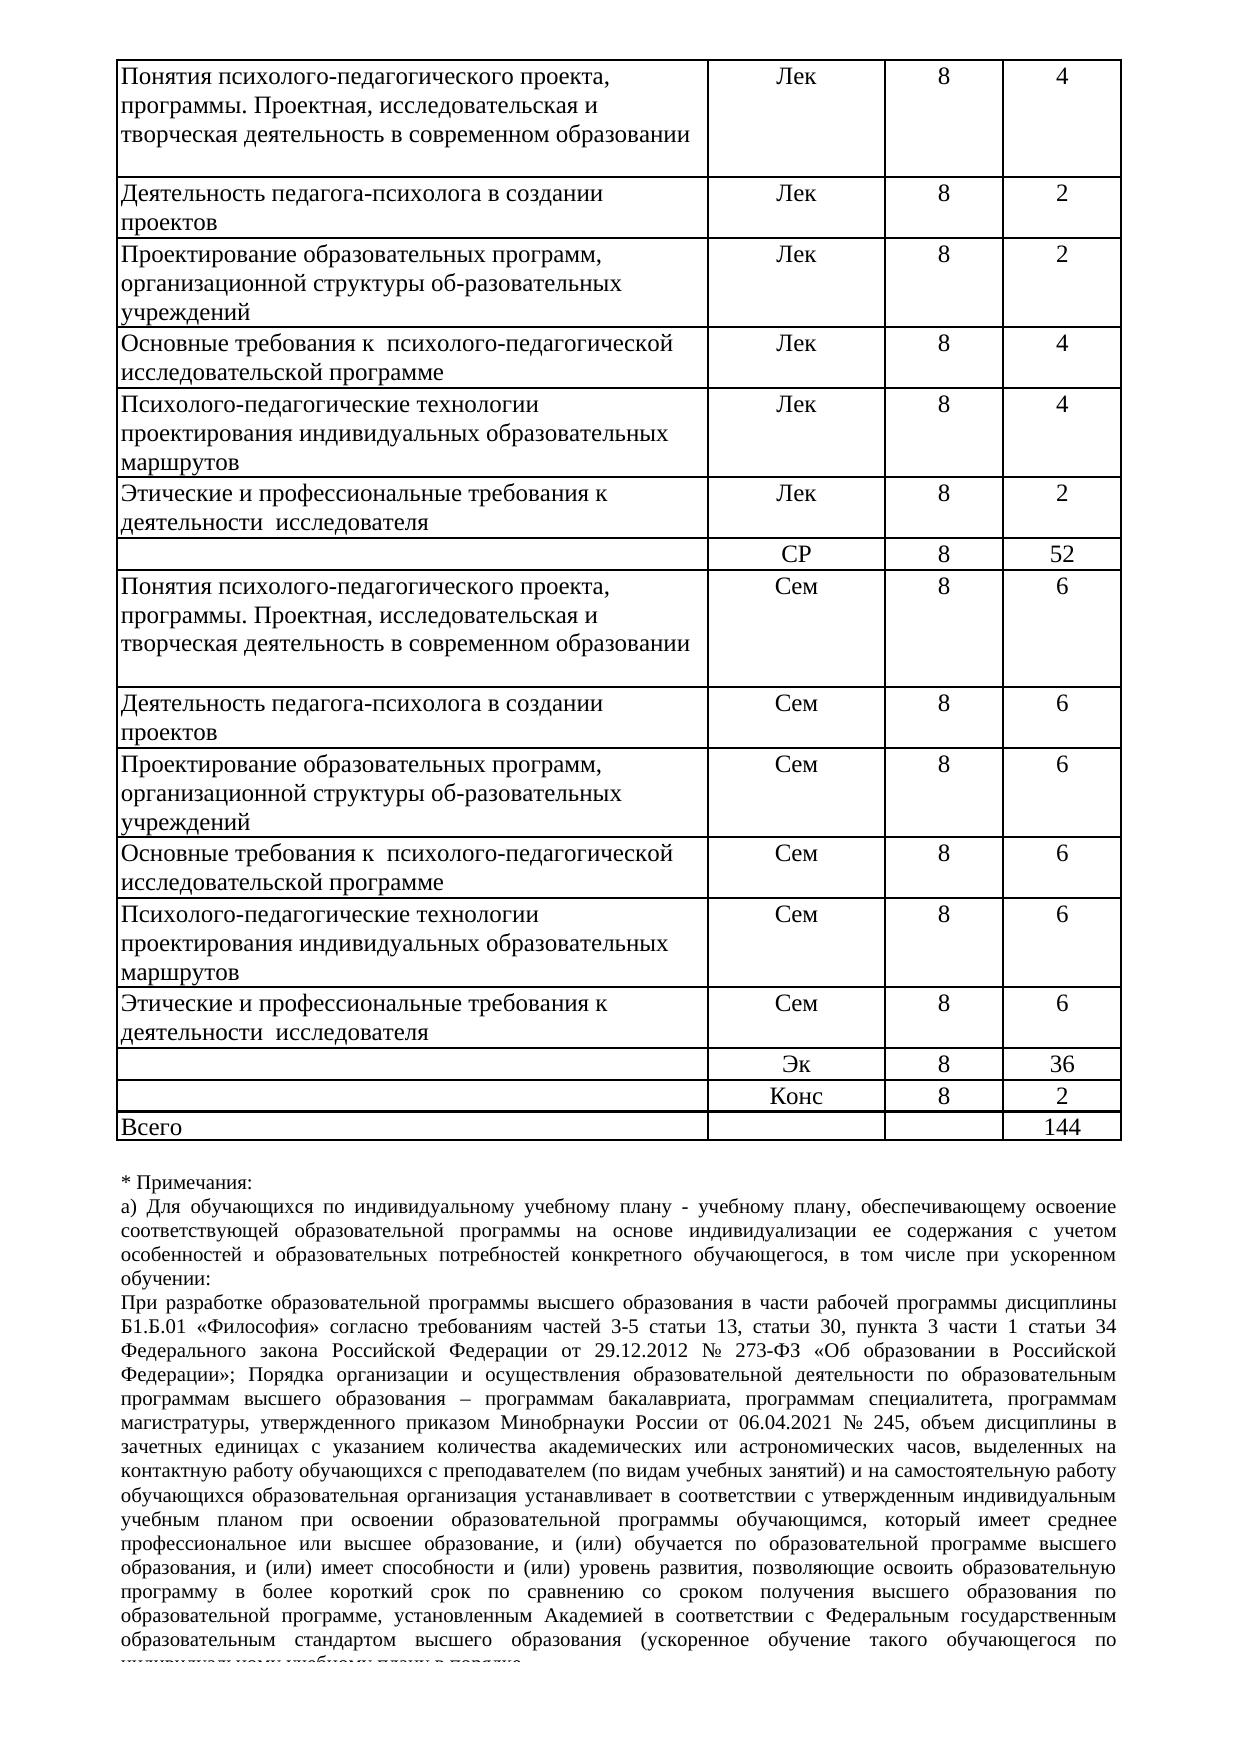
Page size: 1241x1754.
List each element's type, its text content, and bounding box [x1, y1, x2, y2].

table_cell 8 [886, 571, 1002, 686]
table_cell 8 [886, 1081, 1002, 1110]
table_cell Лек [709, 239, 884, 326]
table_cell 2 [1004, 478, 1120, 537]
table_cell 8 [886, 389, 1002, 476]
table_cell 2 [1004, 178, 1120, 237]
table_cell Сем [709, 838, 884, 897]
table_cell 6 [1004, 899, 1120, 986]
table_cell 6 [1004, 688, 1120, 747]
table_cell 8 [886, 478, 1002, 537]
table_cell Сем [709, 688, 884, 747]
table_cell СР [709, 539, 884, 569]
table_cell Деятельность педагога-психолога в создании проектов [118, 688, 707, 747]
table_cell Лек [709, 178, 884, 237]
table_cell Сем [709, 571, 884, 686]
table_cell 8 [886, 899, 1002, 986]
table_cell 52 [1004, 539, 1120, 569]
table_header Лек [709, 61, 884, 176]
table_cell Проектирование образовательных программ, организационной структуры об-разовательных учреждений [118, 239, 707, 326]
table_cell 6 [1004, 571, 1120, 686]
table_header Понятия психолого-педагогического проекта, программы. Проектная, исследовательская и творческая деятельность в современном образовании [118, 61, 707, 176]
table_cell [118, 1081, 707, 1110]
table_cell Проектирование образовательных программ, организационной структуры об-разовательных учреждений [118, 749, 707, 836]
table_cell 6 [1004, 988, 1120, 1047]
table_cell 4 [1004, 328, 1120, 387]
table_header 8 [886, 61, 1002, 176]
table_cell 8 [886, 328, 1002, 387]
table_cell [709, 1113, 884, 1139]
table_cell 2 [1004, 239, 1120, 326]
table_cell Сем [709, 988, 884, 1047]
table_cell Деятельность педагога-психолога в создании проектов [118, 178, 707, 237]
table_header 4 [1004, 61, 1120, 176]
table_cell Понятия психолого-педагогического проекта, программы. Проектная, исследовательская и творческая деятельность в современном образовании [118, 571, 707, 686]
table_cell Сем [709, 899, 884, 986]
table_cell Всего [118, 1113, 707, 1139]
table_cell Лек [709, 389, 884, 476]
table_cell 8 [886, 1049, 1002, 1079]
table_cell 4 [1004, 389, 1120, 476]
table_cell Основные требования к психолого-педагогической исследовательской программе [118, 838, 707, 897]
table_cell 8 [886, 688, 1002, 747]
table_cell Сем [709, 749, 884, 836]
table_cell 8 [886, 749, 1002, 836]
table_cell 8 [886, 239, 1002, 326]
table_cell Лек [709, 328, 884, 387]
table_cell 36 [1004, 1049, 1120, 1079]
table_cell Конс [709, 1081, 884, 1110]
table_cell [118, 1049, 707, 1079]
table_cell [886, 1113, 1002, 1139]
table_cell 8 [886, 988, 1002, 1047]
table_cell 144 [1004, 1113, 1120, 1139]
table_cell 2 [1004, 1081, 1120, 1110]
table_cell Этические и профессиональные требования к деятельности исследователя [118, 988, 707, 1047]
table_cell [118, 539, 707, 569]
table_cell Основные требования к психолого-педагогической исследовательской программе [118, 328, 707, 387]
table_cell Этические и профессиональные требования к деятельности исследователя [118, 478, 707, 537]
table_cell 6 [1004, 749, 1120, 836]
table_cell Психолого-педагогические технологии проектирования индивидуальных образовательных маршрутов [118, 389, 707, 476]
table_cell Эк [709, 1049, 884, 1079]
table_cell Психолого-педагогические технологии проектирования индивидуальных образовательных маршрутов [118, 899, 707, 986]
table_cell 8 [886, 178, 1002, 237]
table_cell 6 [1004, 838, 1120, 897]
table_cell Лек [709, 478, 884, 537]
table_cell 8 [886, 838, 1002, 897]
table_cell 8 [886, 539, 1002, 569]
table_cell * Примечания: а) Для обучающихся по индивидуальному учебному плану - учебному плану, обеспечивающему освоение соответствующей образовательной программы на основе индивидуализации ее содержания с учетом особенностей и образовательных потребностей конкретного обучающегося, в том числе при ускоренном обучении: При разработке образовательной программы высшего образования в части рабочей программы дисциплины Б1.Б.01 «Философия» согласно требованиям частей 3-5 статьи 13, статьи 30, пункта 3 части 1 статьи 34 Федерального закона Российской Федерации от 29.12.2012 № 273-ФЗ «Об образовании в Российской Федерации»; Порядка организации и осуществления образовательной деятельности по образовательным программам высшего образования – программам бакалавриата, программам специалитета, программам магистратуры, утвержденного приказом Минобрнауки России от 06.04.2021 № 245, объем дисциплины в зачетных единицах с указанием количества академических или астрономических часов, выделенных на контактную работу обучающихся с преподавателем (по видам учебных занятий) и на самостоятельную работу обучающихся образовательная организация устанавливает в соответствии с утвержденным индивидуальным учебным планом при освоении образовательной программы обучающимся, который имеет среднее профессиональное или высшее образование, и (или) обучается по образовательной программе высшего образования, и (или) имеет способности и (или) уровень развития, позволяющие освоить образовательную программу в более короткий срок по сравнению со сроком получения высшего образования по образовательной программе, установленным Академией в соответствии с Федеральным государственным образовательным стандартом высшего образования (ускоренное обучение такого обучающегося по индивидуальному учебному плану в порядке, [117, 1141, 1121, 1662]
